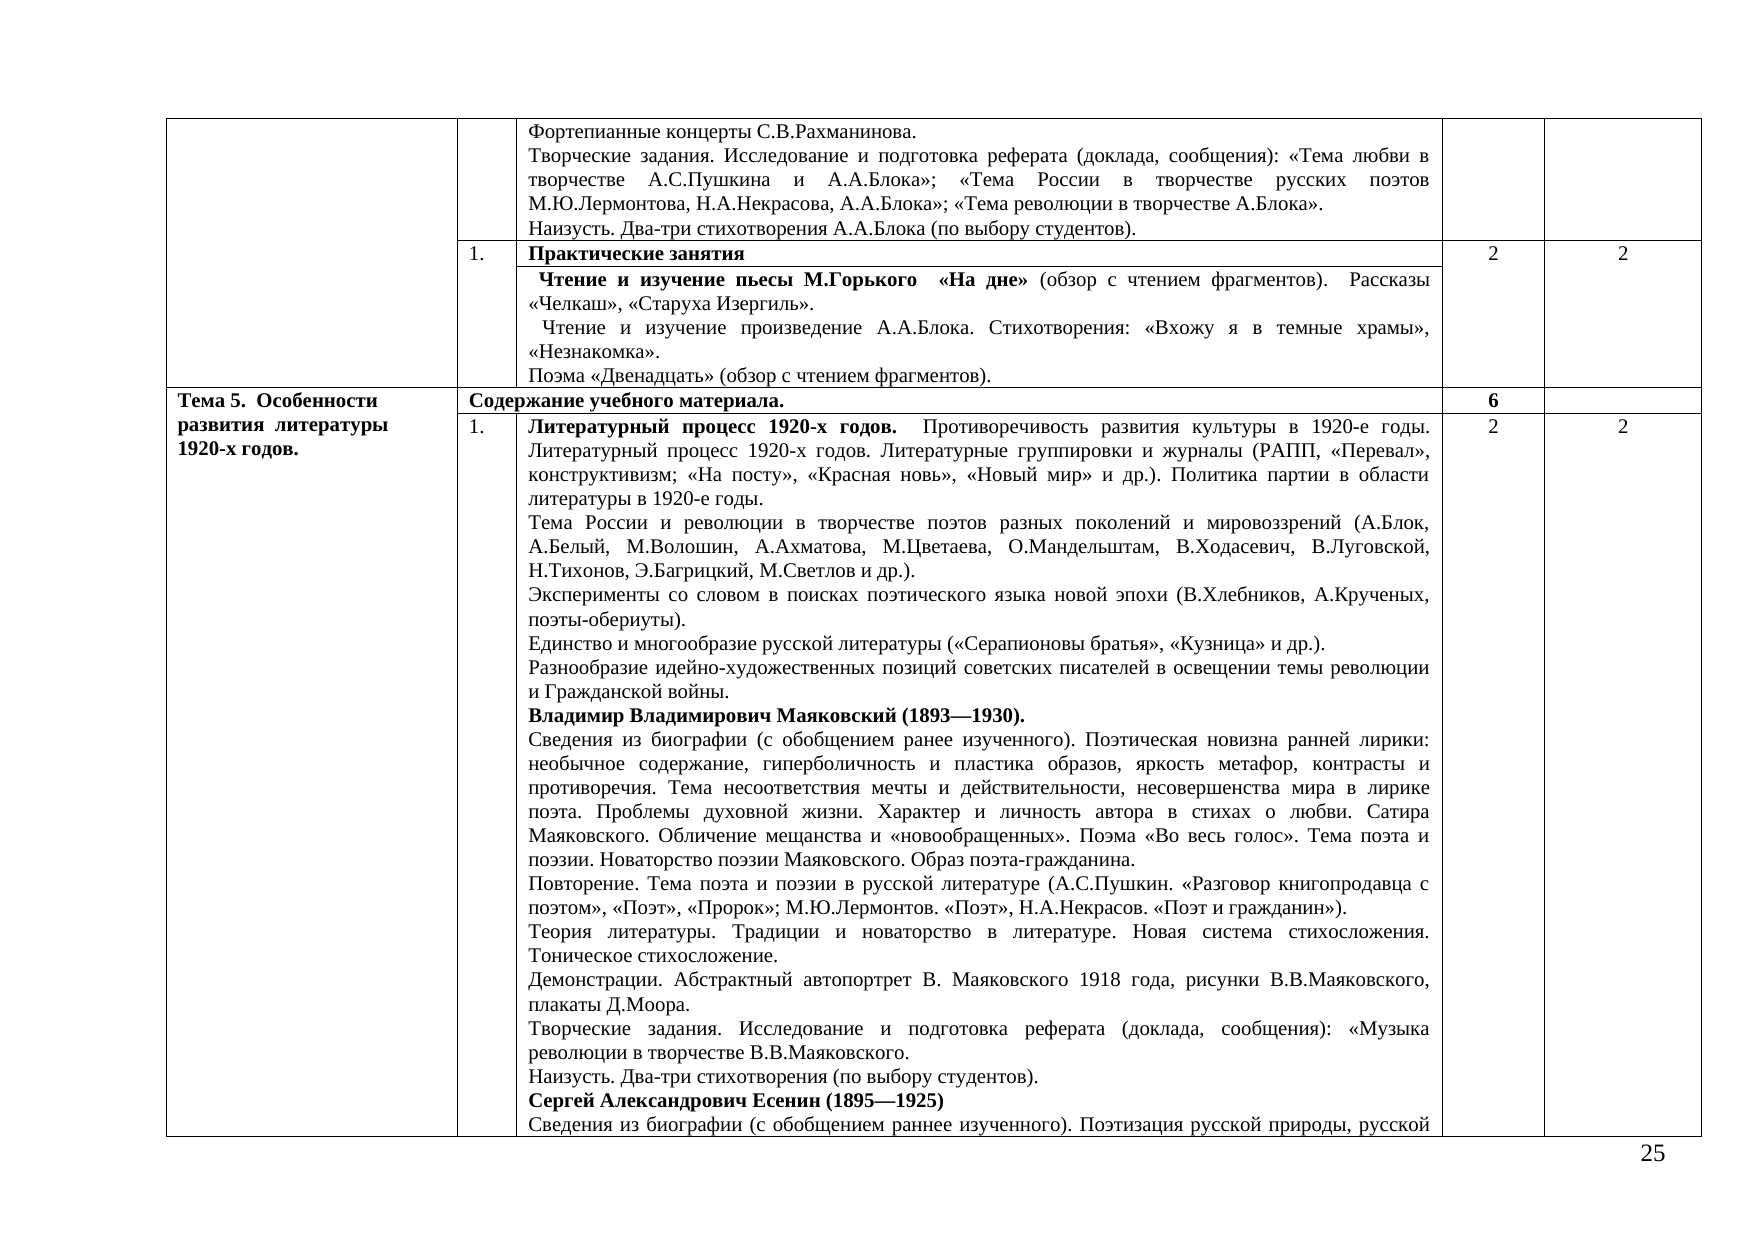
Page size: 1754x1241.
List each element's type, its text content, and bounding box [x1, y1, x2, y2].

table_cell 3. [458, 119, 516, 239]
table_cell [1545, 388, 1701, 413]
table_cell Содержание учебного материала. [458, 388, 1442, 413]
table_cell Тема 5. Особенности развития литературы 1920-х годов. [167, 388, 457, 1136]
table_cell 1. [458, 241, 516, 387]
table_cell 2 [1443, 241, 1544, 387]
table_cell 6 [1443, 388, 1544, 413]
table_cell 1. [458, 414, 516, 1136]
table_cell Чтение и изучение пьесы М.Горького «На дне» (обзор с чтением фрагментов). Рассказы «Челкаш», «Старуха Изергиль». Чтение и изучение произведение А.А.Блока. Стихотворения: «Вхожу я в темные храмы», «Незнакомка». Поэма «Двенадцать» (обзор с чтением фрагментов). [517, 267, 1442, 387]
table_cell 2 [1443, 414, 1544, 1136]
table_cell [517, 119, 1442, 239]
table_cell 2 [1545, 414, 1701, 1136]
table_cell Практические занятия [517, 241, 1442, 266]
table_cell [517, 414, 1442, 1136]
table_cell 2 [1545, 119, 1701, 239]
table_cell 2 [1545, 241, 1701, 387]
table_cell 2 [1443, 119, 1544, 239]
